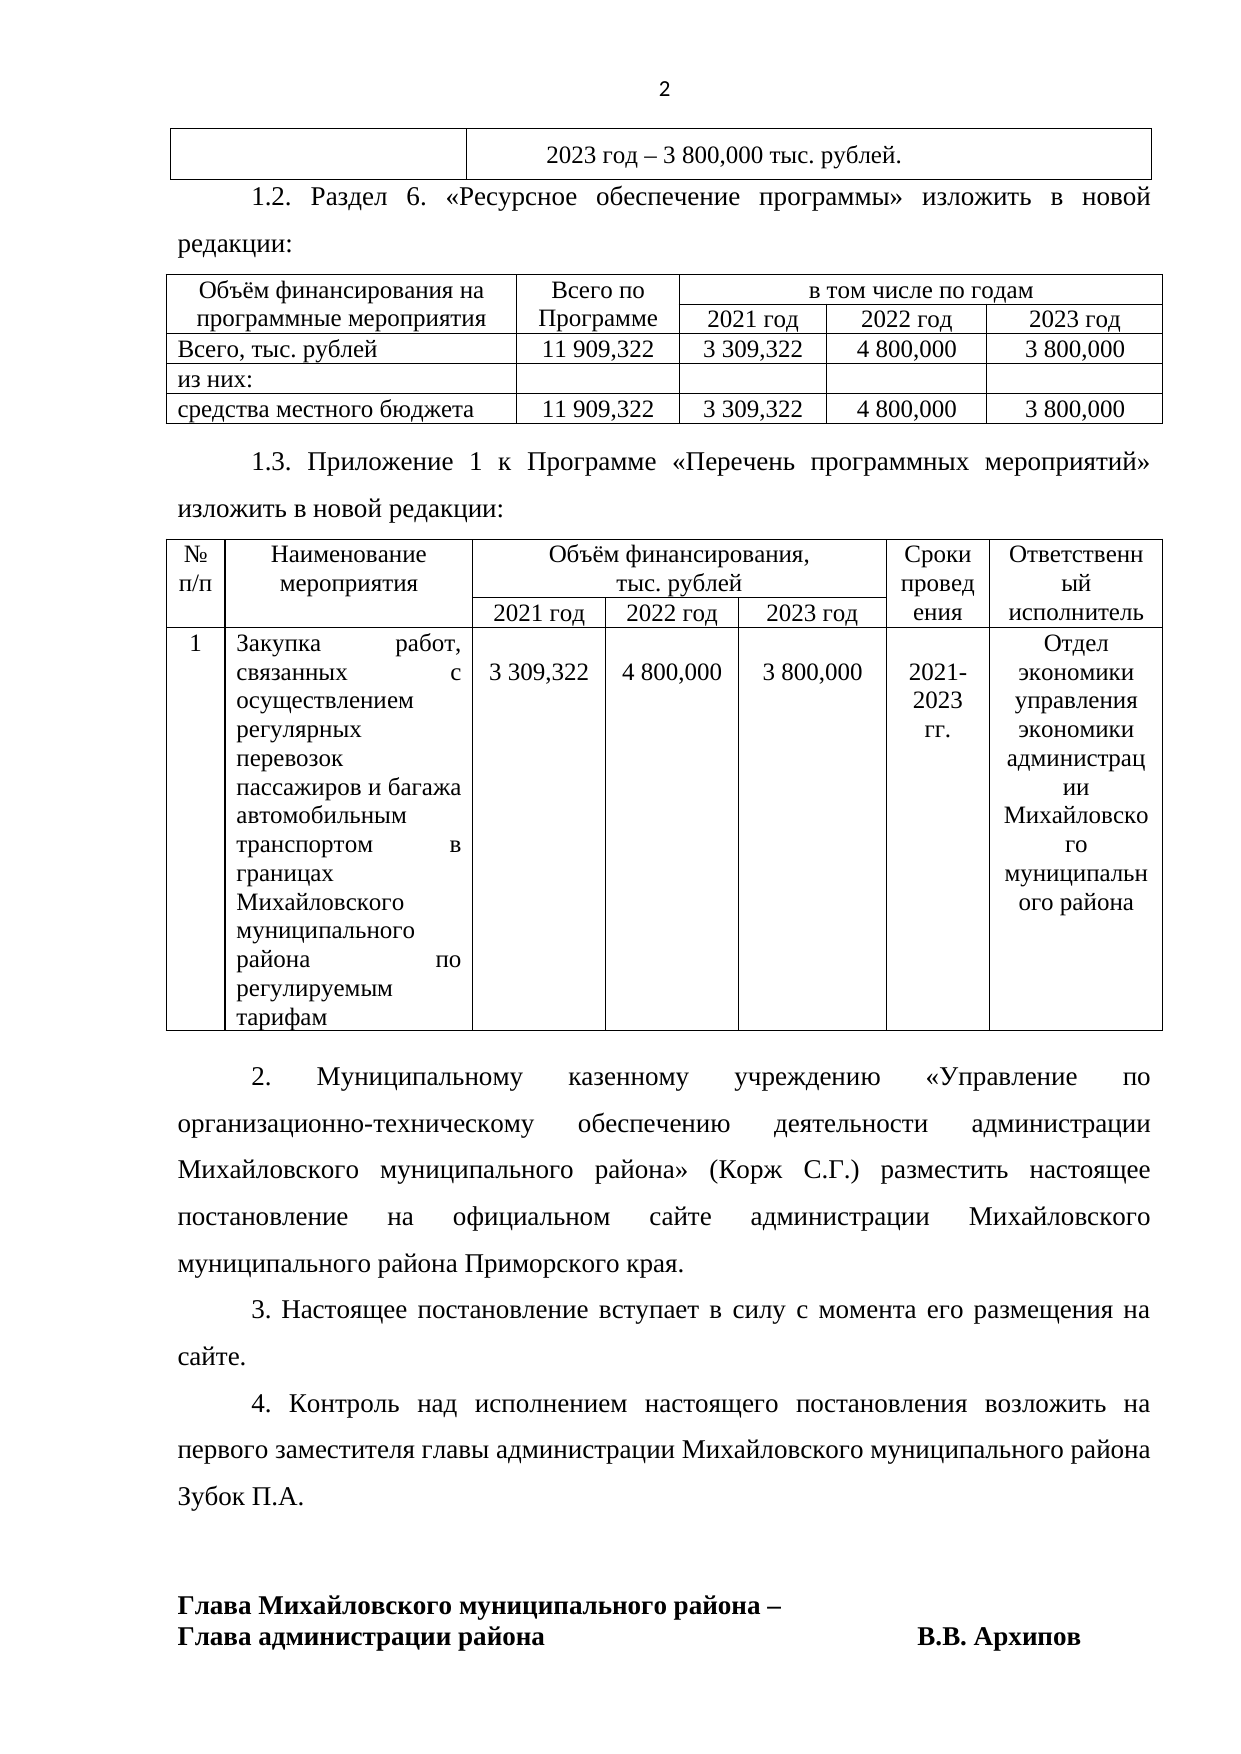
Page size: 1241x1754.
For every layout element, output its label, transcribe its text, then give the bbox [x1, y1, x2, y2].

text Глава Михайловского муниципального района – [177, 1589, 1152, 1620]
table_cell 2023 год [987, 305, 1162, 333]
table_cell 11 909,322 [517, 394, 679, 423]
table_cell Отдел экономики управления экономики администрации Михайловского муниципального района [990, 628, 1162, 1030]
table_cell 2023 год [739, 598, 886, 627]
table_cell 4 800,000 [827, 394, 986, 423]
table_cell 4 800,000 [606, 628, 738, 1030]
text Глава администрации района В.В. Архипов [177, 1620, 1152, 1651]
table_header Объём финансирования, тыс. рублей [473, 540, 886, 597]
table_cell [827, 364, 986, 393]
text 1.2. Раздел 6. «Ресурсное обеспечение программы» изложить в новой редакции: [177, 180, 1152, 258]
table_header Всего по Программе [517, 275, 679, 333]
table_cell 3 800,000 [987, 334, 1162, 363]
table_header Сроки проведения [887, 540, 989, 627]
table_cell 1 [167, 628, 224, 1030]
table_cell из них: [167, 364, 516, 393]
table_cell [987, 364, 1162, 393]
table_header Объём финансирования на программные мероприятия [167, 275, 516, 333]
table_cell 11 909,322 [517, 334, 679, 363]
table_cell 2021-2023 гг. [887, 628, 989, 1030]
table_cell 3 800,000 [739, 628, 886, 1030]
table_header Ответственный исполнитель [990, 540, 1162, 627]
text 3. Настоящее постановление вступает в силу с момента его размещения на сайте. [177, 1293, 1152, 1371]
table_cell средства местного бюджета [167, 394, 516, 423]
table_cell 2021 год [473, 598, 605, 627]
text 2. Муниципальному казенному учреждению «Управление по организационно-техническому обеспечению деятельности администрации Михайловского муниципального района» (Корж С.Г.) разместить настоящее постановление на официальном сайте администрации Михайловского муниципального района Приморского края. [177, 1060, 1152, 1278]
table_cell [517, 364, 679, 393]
table_cell 3 309,322 [680, 394, 826, 423]
table_cell 2022 год [606, 598, 738, 627]
table_header № п/п [167, 540, 224, 627]
table_cell [680, 364, 826, 393]
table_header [171, 129, 466, 179]
table_cell 3 309,322 [680, 334, 826, 363]
table_cell 3 309,322 [473, 628, 605, 1030]
table_cell 4 800,000 [827, 334, 986, 363]
table_cell 2021 год [680, 305, 826, 333]
table_cell 3 800,000 [987, 394, 1162, 423]
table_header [467, 129, 1151, 179]
table_cell Закупка работ, связанных с осуществлением регулярных перевозок пассажиров и багажа автомобильным транспортом в границах Михайловского муниципального района по регулируемым тарифам [226, 628, 472, 1030]
table_header в том числе по годам [680, 275, 1162, 303]
text 1.3. Приложение 1 к Программе «Перечень программных мероприятий» изложить в новой редакции: [177, 445, 1152, 523]
text 4. Контроль над исполнением настоящего постановления возложить на первого заместителя главы администрации Михайловского муниципального района Зубок П.А. [177, 1387, 1152, 1511]
table_header Наименование мероприятия [226, 540, 472, 627]
table_cell Всего, тыс. рублей [167, 334, 516, 363]
table_cell 2022 год [827, 305, 986, 333]
